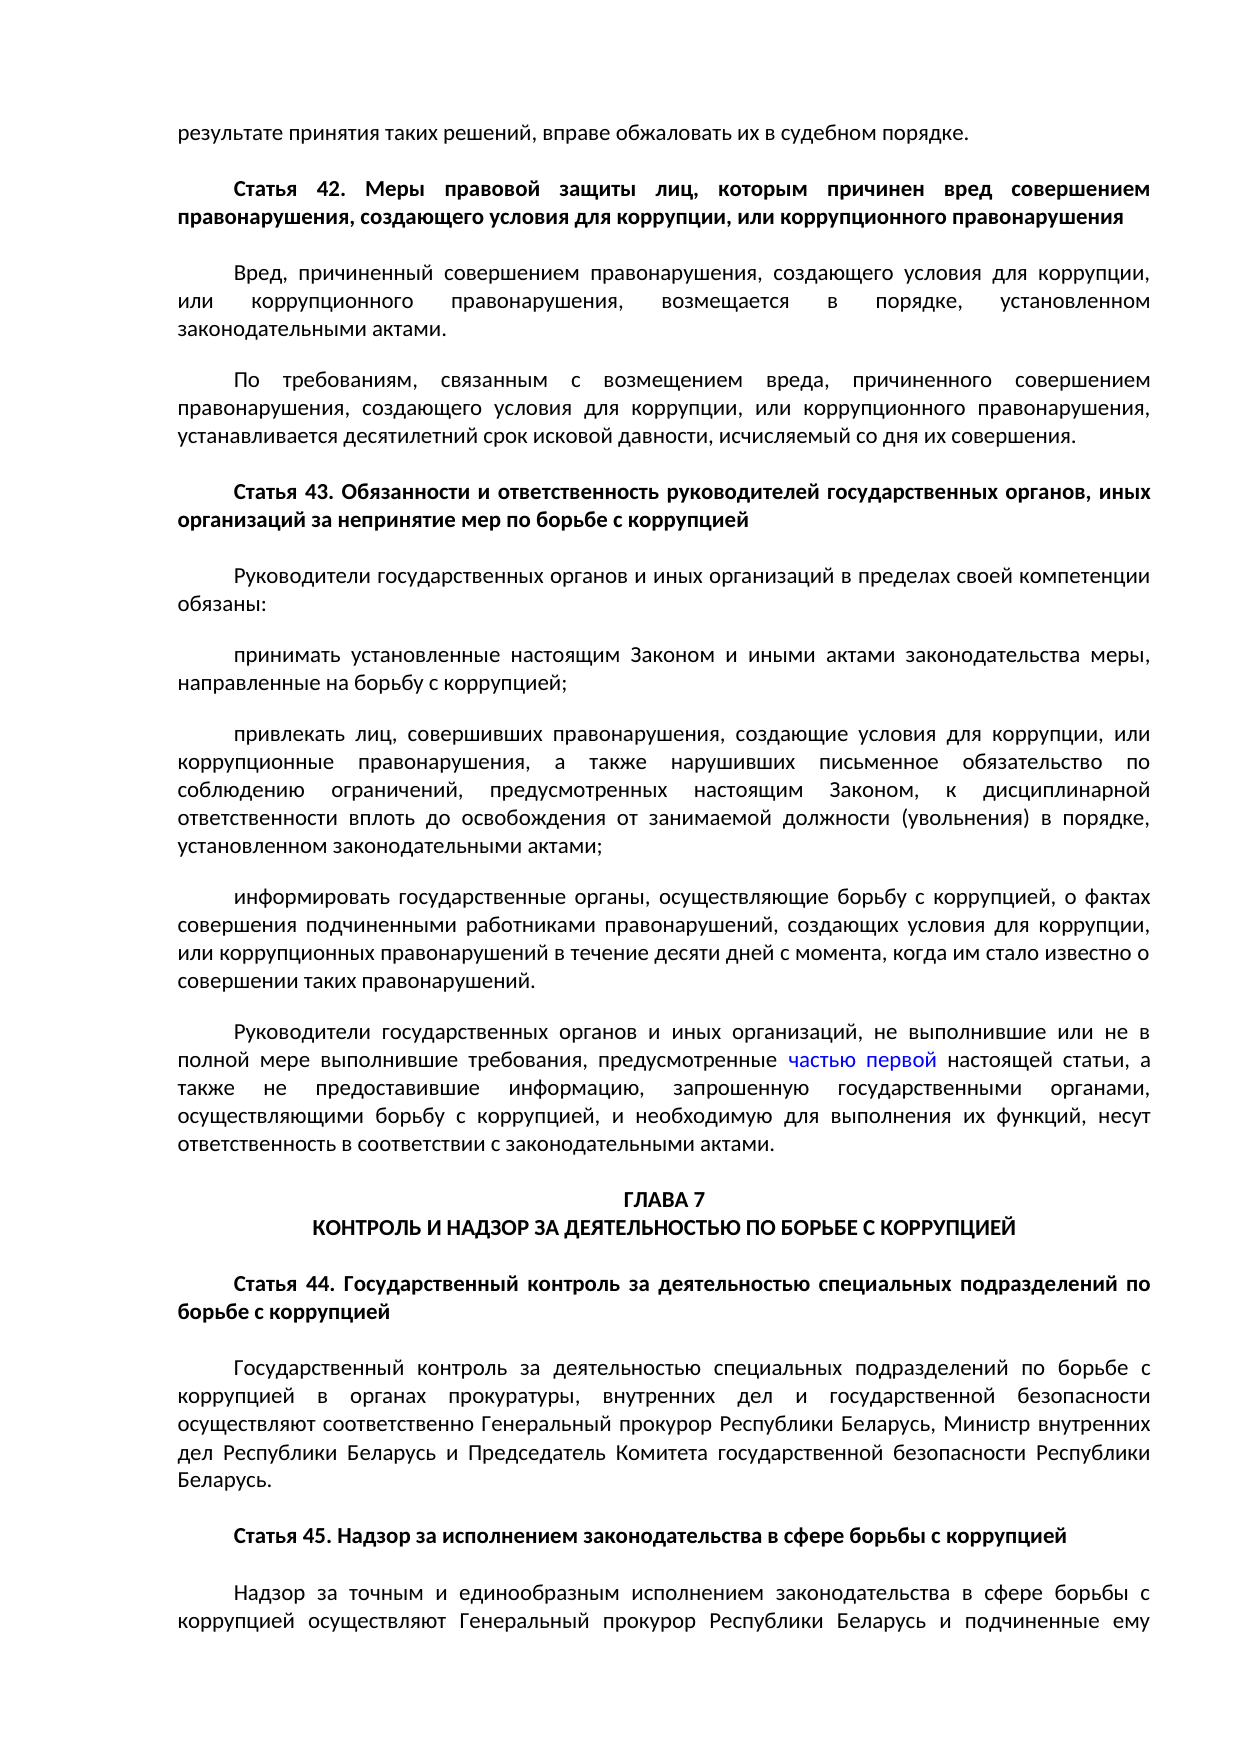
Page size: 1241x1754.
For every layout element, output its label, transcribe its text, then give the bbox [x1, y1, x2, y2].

text По требованиям, связанным с возмещением вреда, причиненного совершением правонарушения, создающего условия для коррупции, или коррупционного правонарушения, устанавливается десятилетний срок исковой давности, исчисляемый со дня их совершения. [177, 365, 1152, 449]
text Руководители государственных органов и иных организаций, не выполнившие или не в полной мере выполнившие требования, предусмотренные частью первой настоящей статьи, а также не предоставившие информацию, запрошенную государственными органами, осуществляющими борьбу с коррупцией, и необходимую для выполнения их функций, несут ответственность в соответствии с законодательными актами. [177, 1017, 1152, 1157]
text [177, 1578, 1152, 1634]
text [177, 118, 1152, 146]
text Вред, причиненный совершением правонарушения, создающего условия для коррупции, или коррупционного правонарушения, возмещается в порядке, установленном законодательными актами. [177, 258, 1152, 342]
text Статья 45. Надзор за исполнением законодательства в сфере борьбы с коррупцией [177, 1522, 1152, 1550]
text Государственный контроль за деятельностью специальных подразделений по борьбе с коррупцией в органах прокуратуры, внутренних дел и государственной безопасности осуществляют соответственно Генеральный прокурор Республики Беларусь, Министр внутренних дел Республики Беларусь и Председатель Комитета государственной безопасности Республики Беларусь. [177, 1353, 1152, 1494]
text привлекать лиц, совершивших правонарушения, создающие условия для коррупции, или коррупционные правонарушения, а также нарушивших письменное обязательство по соблюдению ограничений, предусмотренных настоящим Законом, к дисциплинарной ответственности вплоть до освобождения от занимаемой должности (увольнения) в порядке, установленном законодательными актами; [177, 719, 1152, 859]
text Руководители государственных органов и иных организаций в пределах своей компетенции обязаны: [177, 561, 1152, 617]
text принимать установленные настоящим Законом и иными актами законодательства меры, направленные на борьбу с коррупцией; [177, 640, 1152, 696]
title ГЛАВА 7 [177, 1185, 1152, 1213]
title КОНТРОЛЬ И НАДЗОР ЗА ДЕЯТЕЛЬНОСТЬЮ ПО БОРЬБЕ С КОРРУПЦИЕЙ [177, 1213, 1152, 1241]
text Статья 44. Государственный контроль за деятельностью специальных подразделений по борьбе с коррупцией [177, 1269, 1152, 1326]
text Статья 42. Меры правовой защиты лиц, которым причинен вред совершением правонарушения, создающего условия для коррупции, или коррупционного правонарушения [177, 174, 1152, 230]
text информировать государственные органы, осуществляющие борьбу с коррупцией, о фактах совершения подчиненными работниками правонарушений, создающих условия для коррупции, или коррупционных правонарушений в течение десяти дней с момента, когда им стало известно о совершении таких правонарушений. [177, 882, 1152, 994]
text Статья 43. Обязанности и ответственность руководителей государственных органов, иных организаций за непринятие мер по борьбе с коррупцией [177, 477, 1152, 533]
